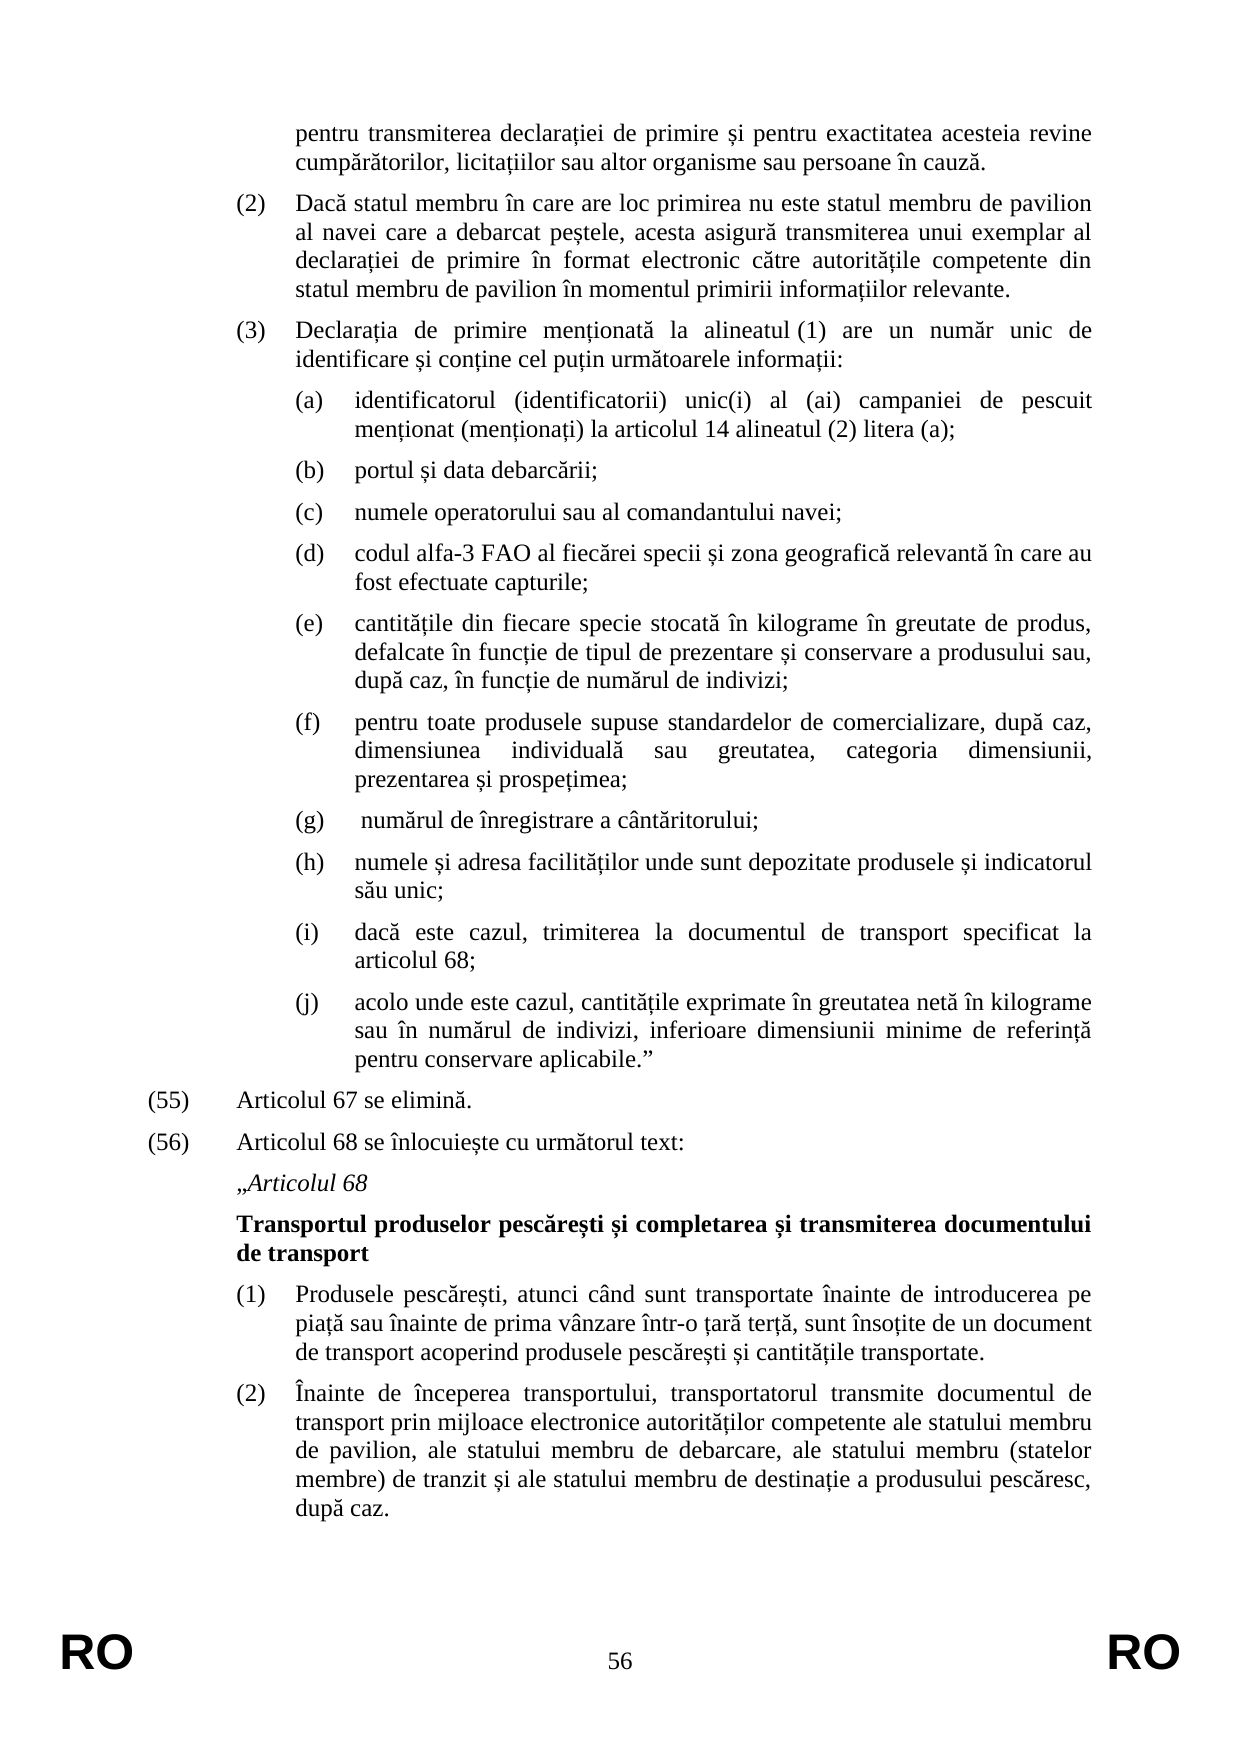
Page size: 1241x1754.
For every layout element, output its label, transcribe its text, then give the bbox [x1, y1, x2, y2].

list dacă este cazul, trimiterea la documentul de transport specificat la articolul 68; [295, 917, 1093, 974]
text Articolul 68 se înlocuiește cu următorul text: [148, 1127, 1093, 1156]
list numărul de înregistrare a cântăritorului; [295, 806, 1093, 834]
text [236, 118, 1093, 176]
text „Articolul 68 [236, 1168, 1093, 1197]
list numele și adresa facilităților unde sunt depozitate produsele și indicatorul său unic; [295, 847, 1093, 904]
list portul și data debarcării; [295, 456, 1093, 484]
list acolo unde este cazul, cantitățile exprimate în greutatea netă în kilograme sau în numărul de indivizi, inferioare dimensiunii minime de referință pentru conservare aplicabile.” [295, 987, 1093, 1073]
text (2) Dacă statul membru în care are loc primirea nu este statul membru de pavilion al navei care a debarcat peștele, acesta asigură transmiterea unui exemplar al declarației de primire în format electronic către autoritățile competente din statul membru de pavilion în momentul primirii informațiilor relevante. [236, 188, 1093, 303]
list cantitățile din fiecare specie stocată în kilograme în greutate de produs, defalcate în funcție de tipul de prezentare și conservare a produsului sau, după caz, în funcție de numărul de indivizi; [295, 608, 1093, 694]
text (3) Declarația de primire menționată la alineatul (1) are un număr unic de identificare și conține cel puțin următoarele informații: [236, 316, 1093, 373]
list numele operatorului sau al comandantului navei; [295, 497, 1093, 526]
text (1) Produsele pescărești, atunci când sunt transportate înainte de introducerea pe piață sau înainte de prima vânzare într-o țară terță, sunt însoțite de un document de transport acoperind produsele pescărești și cantitățile transportate. [236, 1279, 1093, 1366]
text Articolul 67 se elimină. [148, 1086, 1093, 1114]
list identificatorul (identificatorii) unic(i) al (ai) campaniei de pescuit menționat (menționați) la articolul 14 alineatul (2) litera (a); [295, 386, 1093, 443]
list codul alfa-3 FAO al fiecărei specii și zona geografică relevantă în care au fost efectuate capturile; [295, 538, 1093, 596]
text (2) Înainte de începerea transportului, transportatorul transmite documentul de transport prin mijloace electronice autorităților competente ale statului membru de pavilion, ale statului membru de debarcare, ale statului membru (statelor membre) de tranzit și ale statului membru de destinație a produsului pescăresc, după caz. [236, 1378, 1093, 1522]
list pentru toate produsele supuse standardelor de comercializare, după caz, dimensiunea individuală sau greutatea, categoria dimensiunii, prezentarea și prospețimea; [295, 707, 1093, 793]
text Transportul produselor pescărești și completarea și transmiterea documentului de transport [236, 1209, 1093, 1267]
